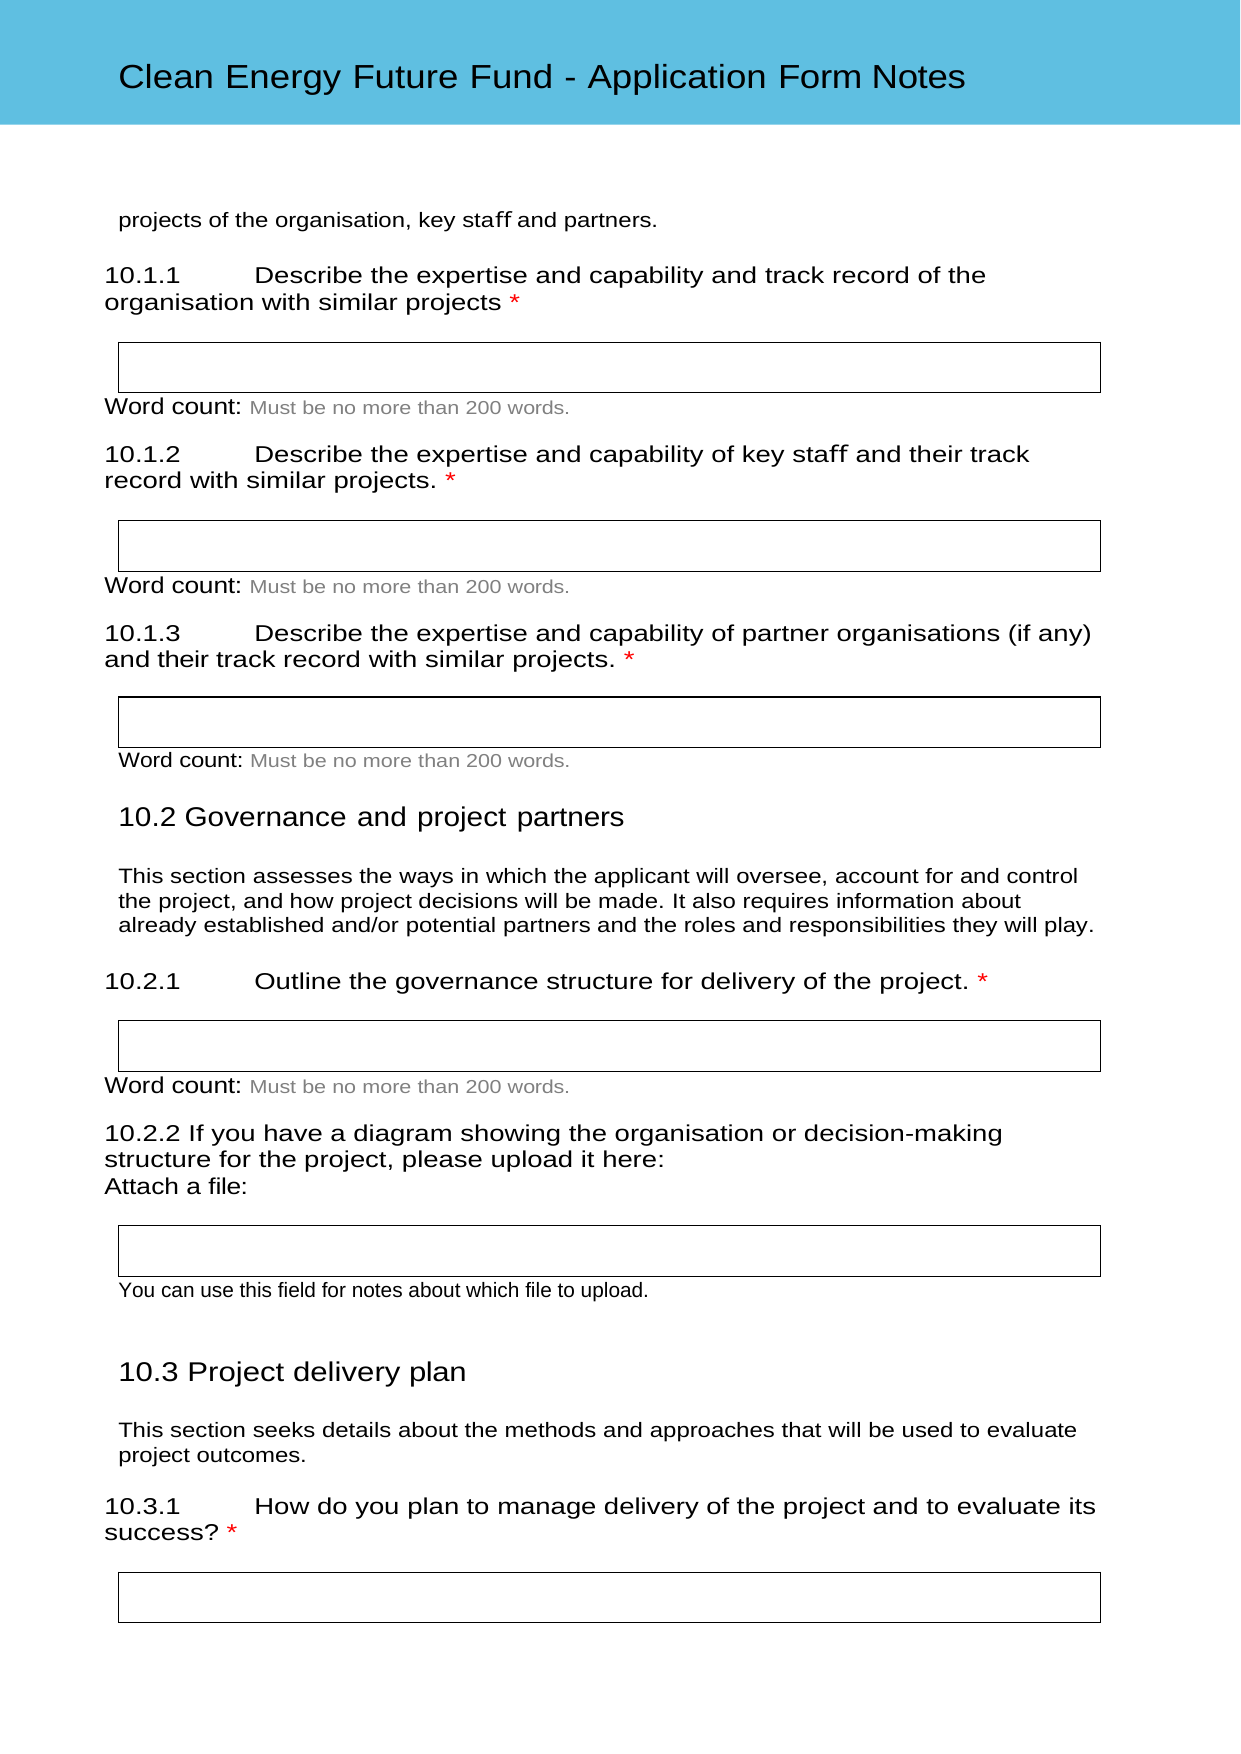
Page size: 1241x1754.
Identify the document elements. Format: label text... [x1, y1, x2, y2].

text Word count: Must be no more than 200 words. [104, 572, 1101, 598]
table_header [119, 521, 1100, 571]
text Word count: Must be no more than 200 words. [118, 748, 1101, 772]
text You can use this field for notes about which file to upload. [118, 1278, 1101, 1302]
table_header [119, 1021, 1100, 1071]
table_header [119, 343, 1100, 392]
text 10.3.1 How do you plan to manage delivery of the project and to evaluate its success? * [104, 1493, 1101, 1545]
text This section assesses the ways in which the applicant will oversee, account for and control the project, and how project decisions will be made. It also requires information about already established and/or potential partners and the roles and responsibilities they will play. [118, 864, 1099, 937]
text Word count: Must be no more than 200 words. [104, 393, 1101, 419]
text 10.1.2 Describe the expertise and capability of key staﬀ and their track record with similar projects. * [104, 441, 1101, 494]
table_header [119, 1226, 1100, 1276]
text This section seeks details about the methods and approaches that will be used to evaluate project outcomes. [118, 1418, 1101, 1467]
text 10.2.2 If you have a diagram showing the organisation or decision-making structure for the project, please upload it here: [104, 1120, 1101, 1173]
text 10.1.3 Describe the expertise and capability of partner organisations (if any) and their track record with similar projects. * [104, 620, 1101, 672]
text 10.2.1 Outline the governance structure for delivery of the project. * [104, 968, 1101, 994]
text Attach a ﬁle: [104, 1173, 1101, 1199]
table_header [119, 698, 1100, 747]
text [118, 208, 1099, 232]
text Word count: Must be no more than 200 words. [104, 1072, 1101, 1098]
text 10.1.1 Describe the expertise and capability and track record of the organisation with similar projects * [104, 262, 1101, 315]
subtitle 10.2 Governance and project partners [118, 801, 1101, 833]
table_header [119, 1573, 1100, 1622]
subtitle 10.3 Project delivery plan [118, 1356, 1101, 1387]
